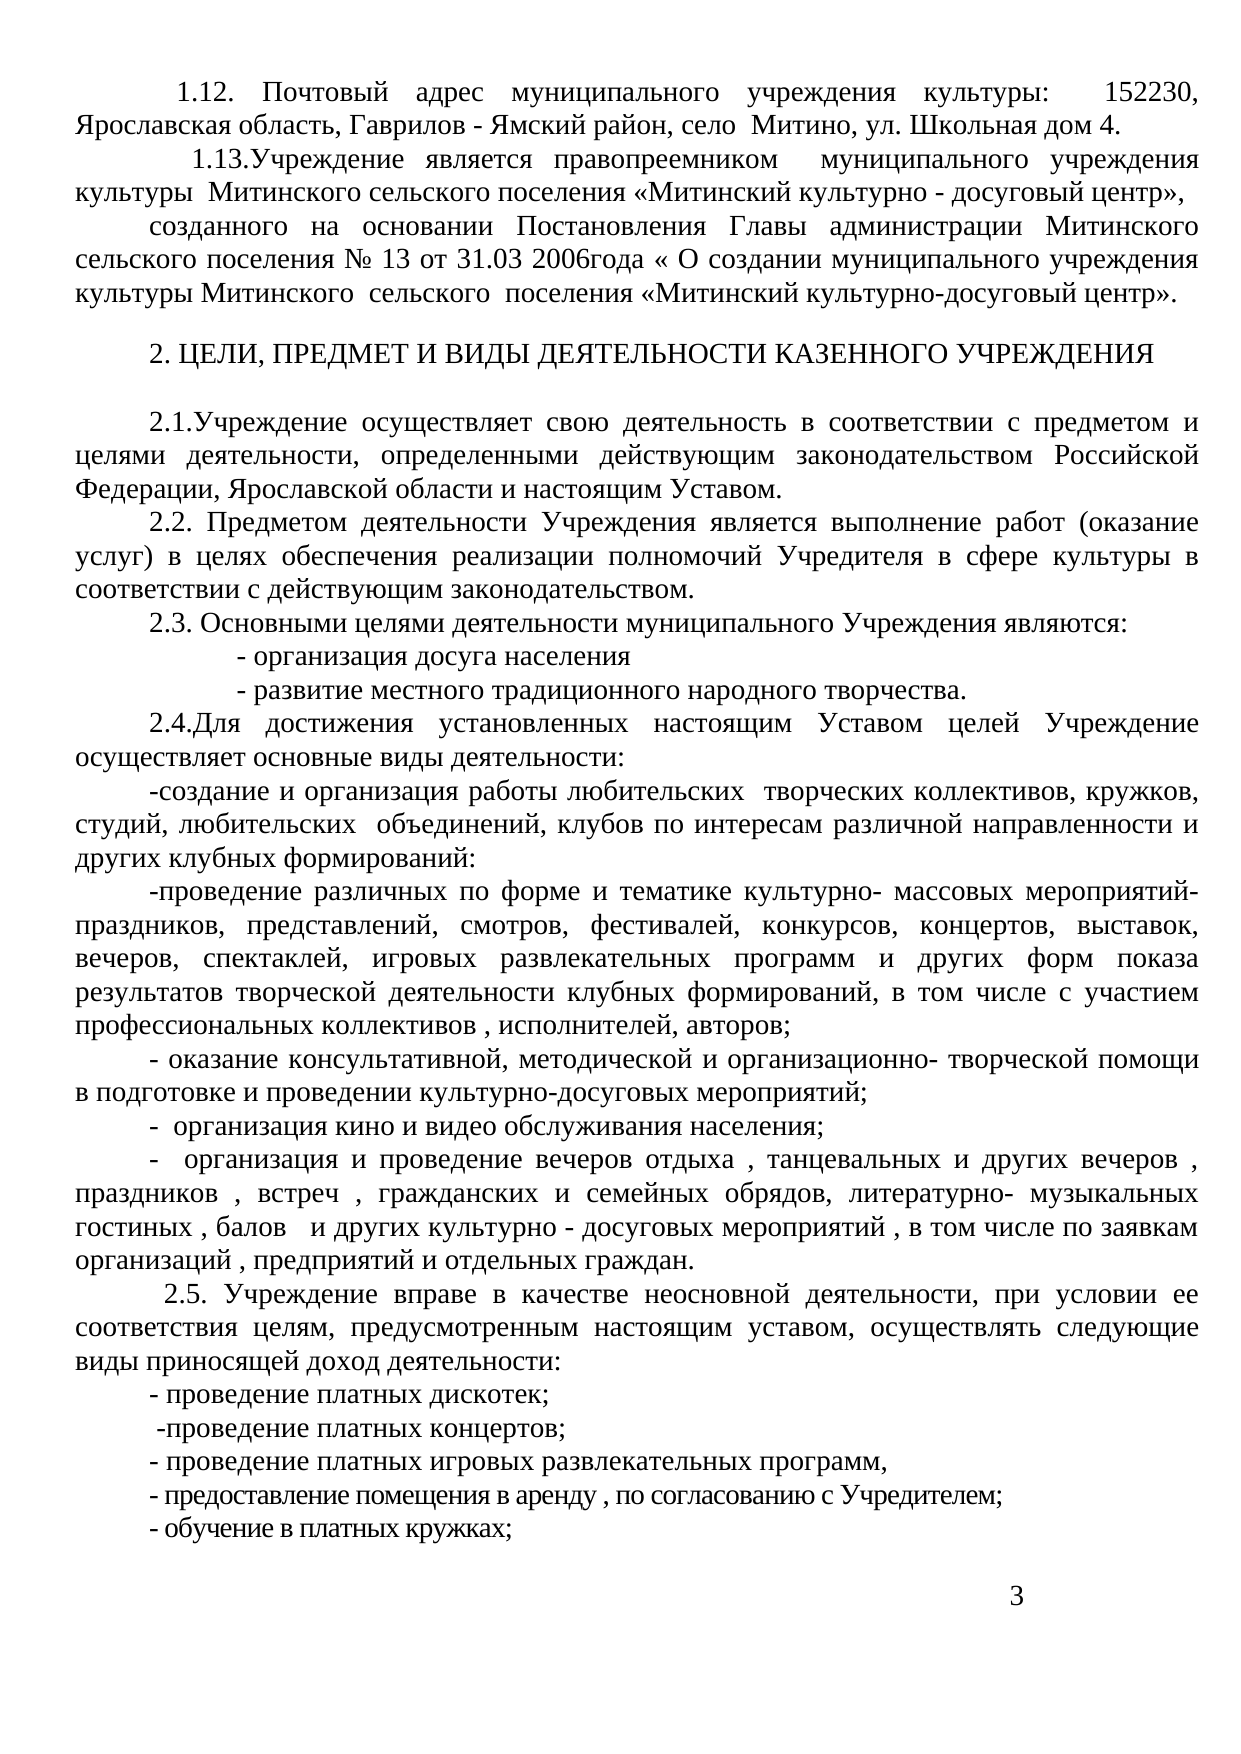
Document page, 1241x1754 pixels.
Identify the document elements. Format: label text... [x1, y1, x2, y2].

text созданного на основании Постановления Главы администрации Митинского сельского поселения № 13 от 31.03 2006года « О создании муниципального учреждения культуры Митинского сельского поселения «Митинский культурно-досуговый центр». [75, 208, 1200, 309]
text - организация и проведение вечеров отдыха , танцевальных и других вечеров , праздников , встреч , гражданских и семейных обрядов, литературно- музыкальных гостиных , балов и других культурно - досуговых мероприятий , в том числе по заявкам организаций , предприятий и отдельных граждан. [75, 1142, 1200, 1276]
text - проведение платных игровых развлекательных программ, [75, 1443, 1200, 1477]
text 3 [75, 1578, 1200, 1611]
text 1.13.Учреждение является правопреемником муниципального учреждения культуры Митинского сельского поселения «Митинский культурно - досуговый центр», [75, 141, 1200, 208]
text 2.4.Для достижения установленных настоящим Уставом целей Учреждение осуществляет основные виды деятельности: [75, 706, 1200, 773]
text - организация досуга населения [75, 638, 1200, 672]
text -проведение различных по форме и тематике культурно- массовых мероприятий- праздников, представлений, смотров, фестивалей, конкурсов, концертов, выставок, вечеров, спектаклей, игровых развлекательных программ и других форм показа результатов творческой деятельности клубных формирований, в том числе с участием профессиональных коллективов , исполнителей, авторов; [75, 873, 1200, 1041]
text 2.2. Предметом деятельности Учреждения является выполнение работ (оказание услуг) в целях обеспечения реализации полномочий Учредителя в сфере культуры в соответствии с действующим законодательством. [75, 504, 1200, 605]
text - оказание консультативной, методической и организационно- творческой помощи в подготовке и проведении культурно-досуговых мероприятий; [75, 1041, 1200, 1108]
text - предоставление помещения в аренду , по согласованию с Учредителем; [75, 1477, 1200, 1511]
text - развитие местного традиционного народного творчества. [75, 672, 1200, 706]
text - проведение платных дискотек; [75, 1376, 1200, 1410]
text 2. ЦЕЛИ, ПРЕДМЕТ И ВИДЫ ДЕЯТЕЛЬНОСТИ КАЗЕННОГО УЧРЕЖДЕНИЯ [75, 337, 1200, 370]
text 2.3. Основными целями деятельности муниципального Учреждения являются: [75, 605, 1200, 638]
text - обучение в платных кружках; [75, 1511, 1200, 1544]
text 1.12. Почтовый адрес муниципального учреждения культуры: 152230, Ярославская область, Гаврилов - Ямский район, село Митино, ул. Школьная дом 4. [75, 74, 1200, 141]
text 2.1.Учреждение осуществляет свою деятельность в соответствии с предметом и целями деятельности, определенными действующим законодательством Российской Федерации, Ярославской области и настоящим Уставом. [75, 404, 1200, 504]
text 2.5. Учреждение вправе в качестве неосновной деятельности, при условии ее соответствия целям, предусмотренным настоящим уставом, осуществлять следующие виды приносящей доход деятельности: [75, 1276, 1200, 1376]
text -проведение платных концертов; [75, 1410, 1200, 1443]
text - организация кино и видео обслуживания населения; [75, 1108, 1200, 1142]
text -создание и организация работы любительских творческих коллективов, кружков, студий, любительских объединений, клубов по интересам различной направленности и других клубных формирований: [75, 773, 1200, 873]
